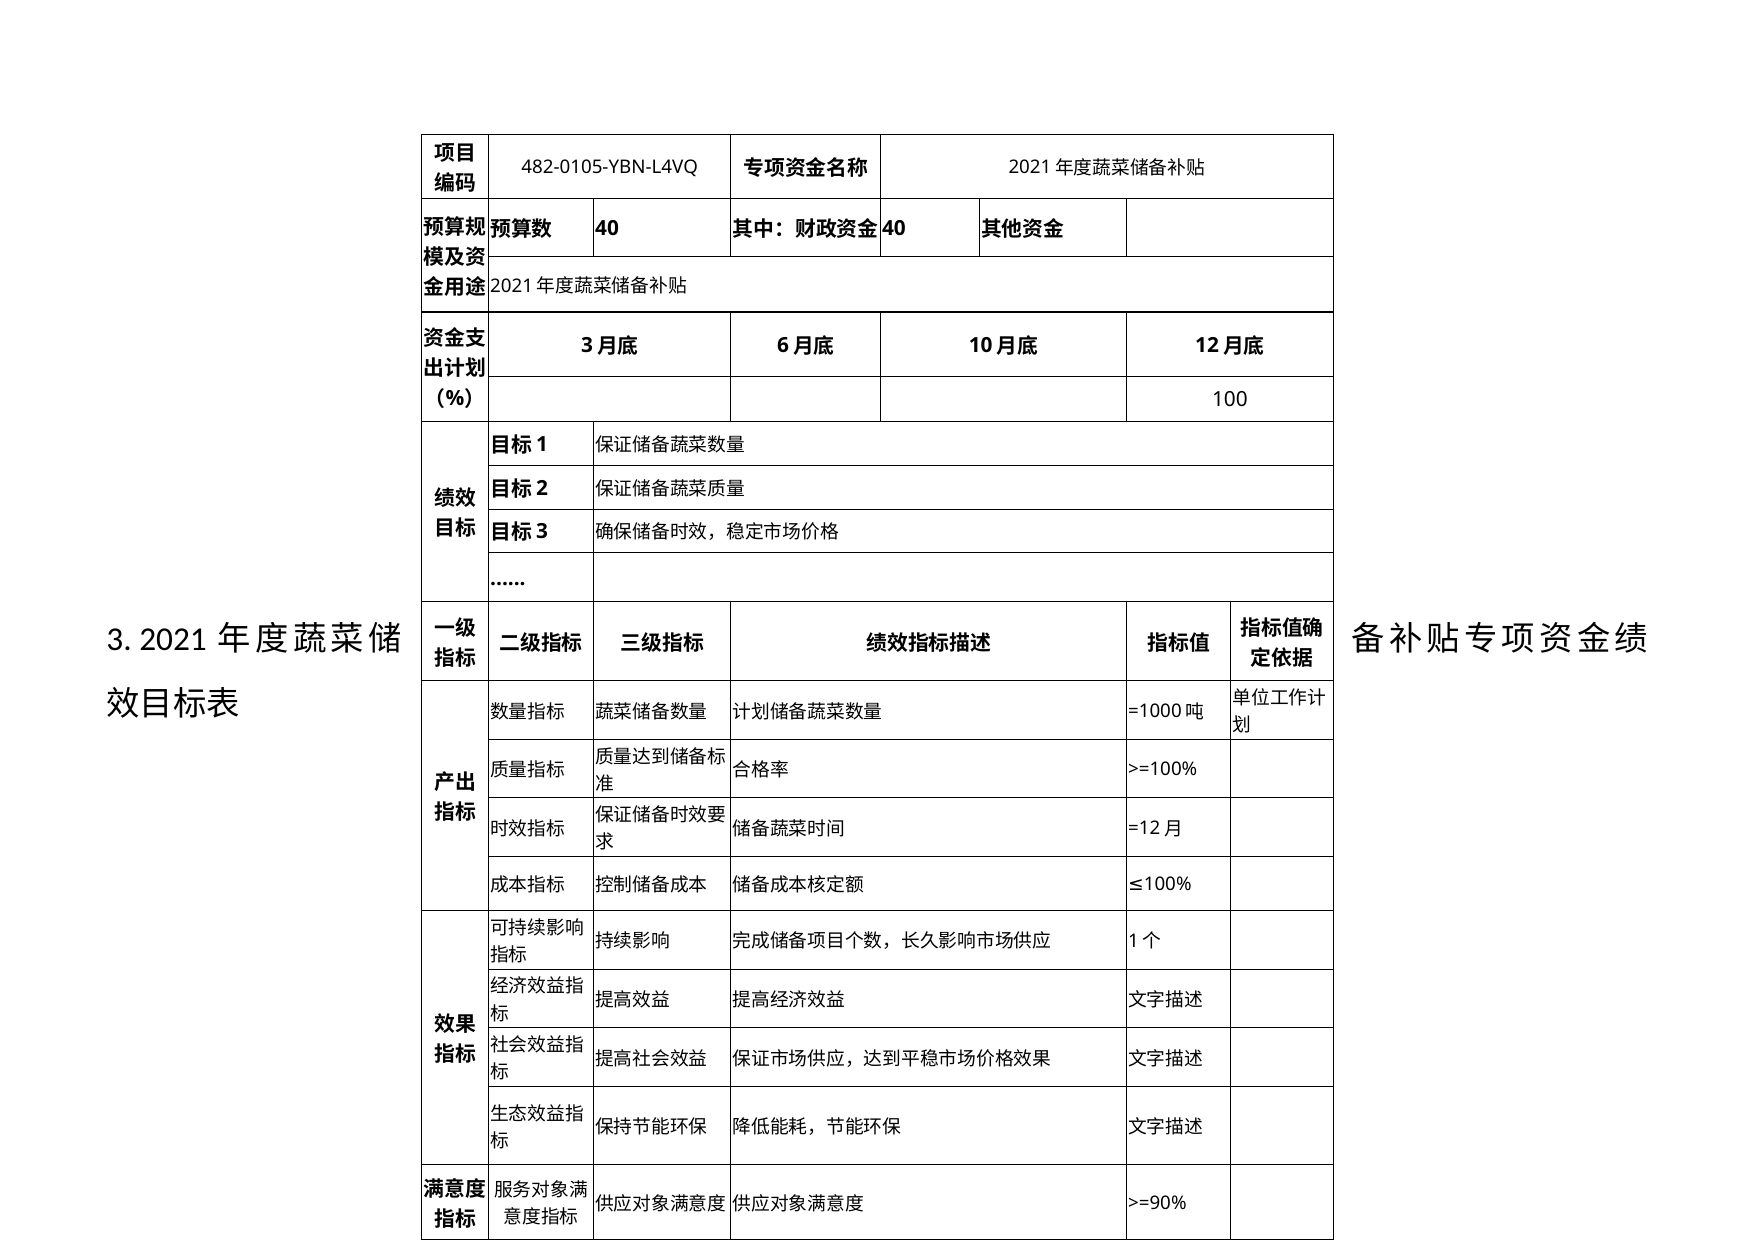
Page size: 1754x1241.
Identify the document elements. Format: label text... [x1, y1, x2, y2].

table_cell >=100% [1127, 740, 1230, 797]
table_cell 资金支出计划（%） [422, 313, 488, 421]
table_cell 预算数 [489, 199, 593, 256]
table_cell 可持续影响指标 [489, 911, 593, 968]
table_cell =1000吨 [1127, 681, 1230, 739]
table_header 项目 编码 [422, 135, 488, 198]
table_cell 计划储备蔬菜数量 [731, 681, 1126, 739]
table_cell 蔬菜储备数量 [594, 681, 730, 739]
table_cell 控制储备成本 [594, 857, 730, 910]
table_cell 合格率 [731, 740, 1126, 797]
table_cell 文字描述 [1127, 1087, 1230, 1164]
table_cell [594, 553, 1333, 601]
table_cell 目标3 [489, 510, 593, 552]
table_cell 其他资金 [980, 199, 1126, 256]
table_cell 保证储备时效要求 [594, 798, 730, 856]
table_cell 提高经济效益 [731, 970, 1126, 1027]
table_cell 供应对象满意度 [594, 1165, 730, 1239]
table_cell 保证储备蔬菜质量 [594, 466, 1333, 508]
table_cell 一级 指标 [422, 602, 488, 680]
table_cell 指标值确定依据 [1231, 602, 1333, 680]
table_header 2021年度蔬菜储备补贴 [881, 135, 1333, 198]
table_cell 满意度指标 [422, 1165, 488, 1239]
table_header 专项资金名称 [731, 135, 880, 198]
table_cell 10月底 [881, 313, 1126, 376]
table_cell 供应对象满意度 [731, 1165, 1126, 1239]
table_cell 预算规模及资金用途 [422, 199, 488, 311]
table_cell 保证市场供应，达到平稳市场价格效果 [731, 1028, 1126, 1086]
table_cell 三级指标 [594, 602, 730, 680]
table_cell 40 [594, 199, 730, 256]
table_cell [1231, 798, 1333, 856]
table_cell 2021年度蔬菜储备补贴 [489, 257, 1333, 311]
table_cell 保证储备蔬菜数量 [594, 422, 1333, 465]
table_cell =12月 [1127, 798, 1230, 856]
table_cell 40 [881, 199, 979, 256]
table_cell 质量指标 [489, 740, 593, 797]
table_cell 单位工作计划 [1231, 681, 1333, 739]
table_cell [1231, 1087, 1333, 1164]
table_cell [1231, 911, 1333, 968]
table_cell [731, 377, 880, 421]
table_cell 其中：财政资金 [731, 199, 880, 256]
table_cell 经济效益指标 [489, 970, 593, 1027]
table_cell [1231, 1165, 1333, 1239]
table_header 482-0105-YBN-L4VQ [489, 135, 730, 198]
table_cell [1231, 740, 1333, 797]
table_cell 保持节能环保 [594, 1087, 730, 1164]
table_cell 服务对象满意度指标 [489, 1165, 593, 1239]
table_cell 效果 指标 [422, 911, 488, 1164]
table_cell 质量达到储备标准 [594, 740, 730, 797]
table_cell 文字描述 [1127, 1028, 1230, 1086]
table_cell [881, 377, 1126, 421]
table_cell 产出 指标 [422, 681, 488, 910]
table_cell 成本指标 [489, 857, 593, 910]
table_cell ≤100% [1127, 857, 1230, 910]
table_cell 绩效指标描述 [731, 602, 1126, 680]
table_cell [1127, 199, 1333, 256]
table_cell 12月底 [1127, 313, 1333, 376]
table_cell 完成储备项目个数，长久影响市场供应 [731, 911, 1126, 968]
table_cell 1个 [1127, 911, 1230, 968]
table_cell >=90% [1127, 1165, 1230, 1239]
table_cell 储备蔬菜时间 [731, 798, 1126, 856]
table_cell 确保储备时效，稳定市场价格 [594, 510, 1333, 552]
table_cell ...... [489, 553, 593, 601]
table_cell 降低能耗，节能环保 [731, 1087, 1126, 1164]
table_cell 储备成本核定额 [731, 857, 1126, 910]
table_cell [1231, 1028, 1333, 1086]
table_cell 目标1 [489, 422, 593, 465]
table_cell 3月底 [489, 313, 730, 376]
table_cell 文字描述 [1127, 970, 1230, 1027]
table_cell 提高效益 [594, 970, 730, 1027]
table_cell [1231, 857, 1333, 910]
table_cell [1231, 970, 1333, 1027]
table_cell 提高社会效益 [594, 1028, 730, 1086]
table_cell 指标值 [1127, 602, 1230, 680]
table_cell 二级指标 [489, 602, 593, 680]
table_cell 6月底 [731, 313, 880, 376]
table_cell 目标2 [489, 466, 593, 508]
table_cell 绩效 目标 [422, 422, 488, 601]
table_cell 持续影响 [594, 911, 730, 968]
list 2021年度蔬菜储备补贴专项资金绩效目标表 [1334, 604, 1648, 734]
table_cell [489, 377, 730, 421]
table_cell 生态效益指标 [489, 1087, 593, 1164]
table_cell 100 [1127, 377, 1333, 421]
table_cell 数量指标 [489, 681, 593, 739]
table_cell 时效指标 [489, 798, 593, 856]
list 2021年度蔬菜储备补贴专项资金绩效目标表 [106, 604, 421, 734]
table_cell 社会效益指标 [489, 1028, 593, 1086]
